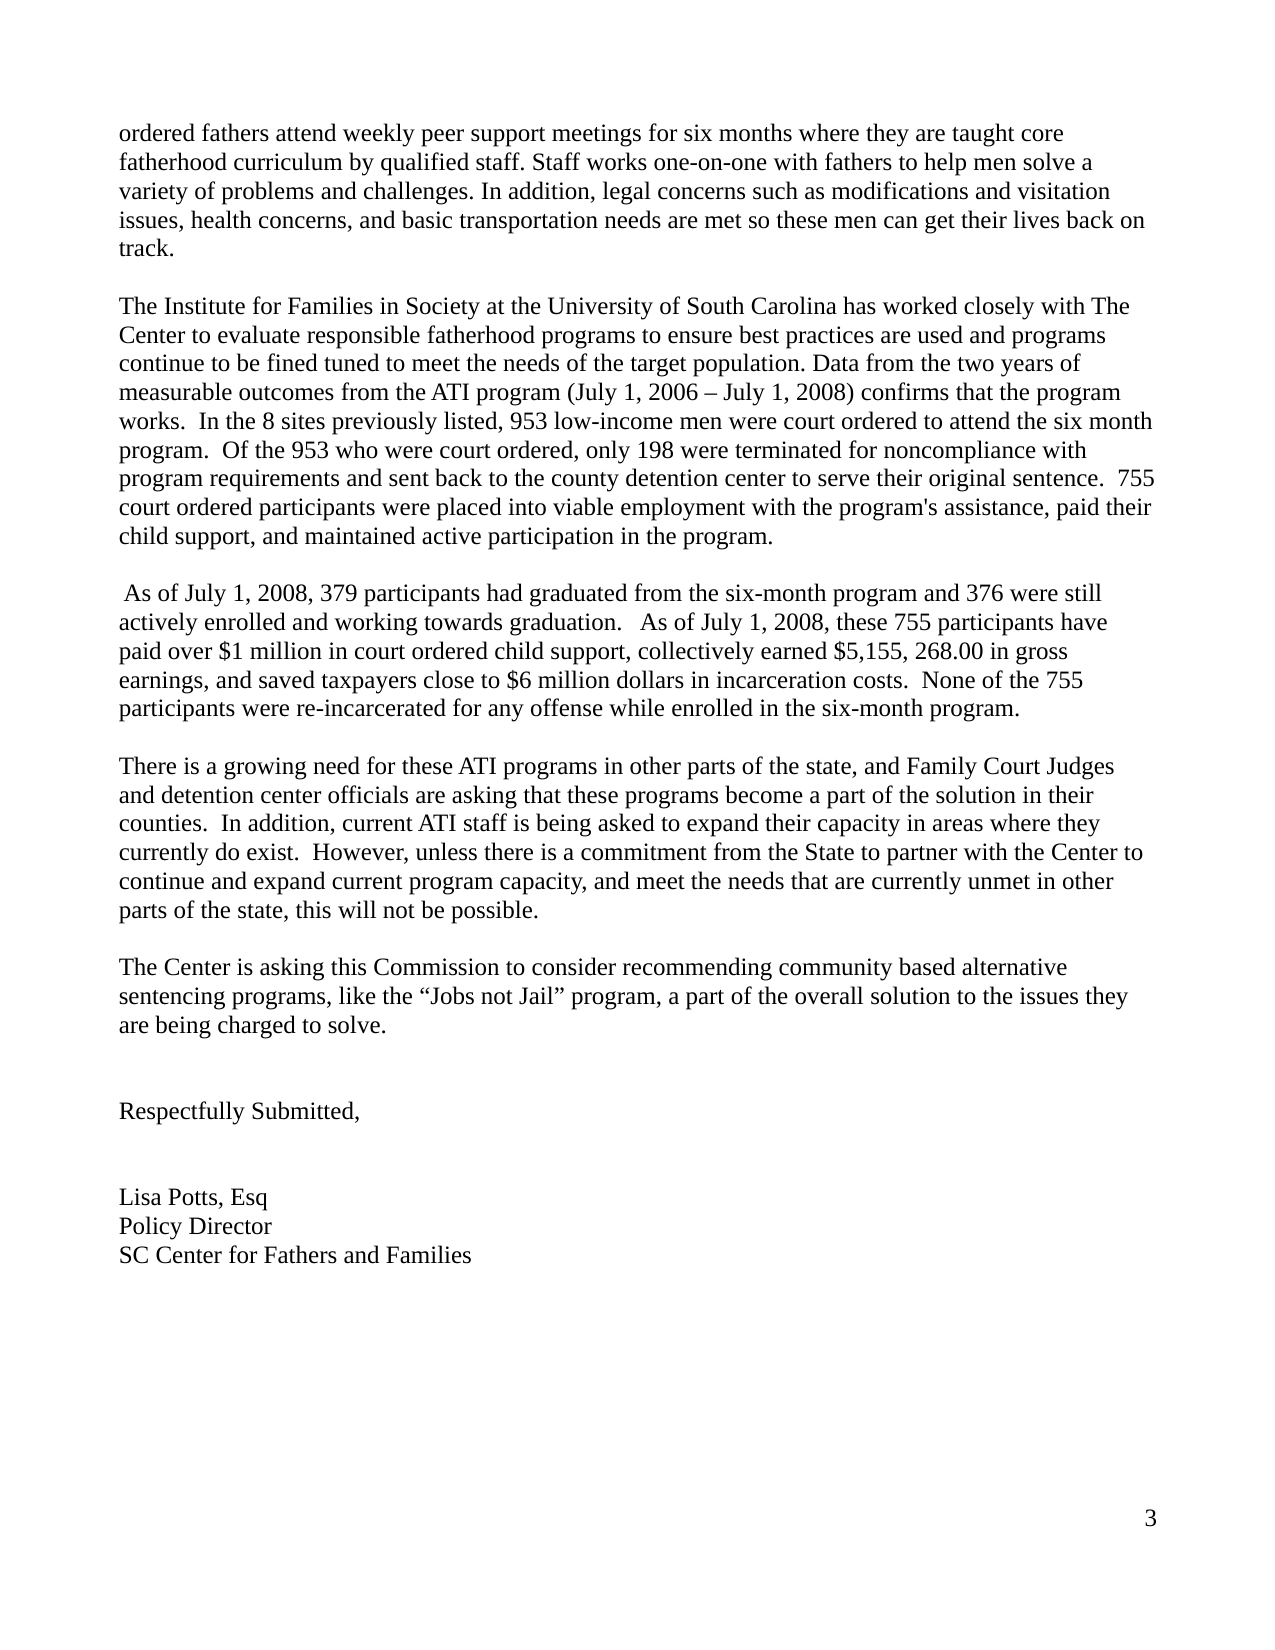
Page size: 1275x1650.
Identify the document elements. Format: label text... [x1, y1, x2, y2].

text There is a growing need for these ATI programs in other parts of the state, and Family Court Judges and detention center officials are asking that these programs become a part of the solution in their counties. In addition, current ATI staff is being asked to expand their capacity in areas where they currently do exist. However, unless there is a commitment from the State to partner with the Center to continue and expand current program capacity, and meet the needs that are currently unmet in other parts of the state, this will not be possible. [118, 751, 1156, 923]
text The Institute for Families in Society at the University of South Carolina has worked closely with The Center to evaluate responsible fatherhood programs to ensure best practices are used and programs continue to be fined tuned to meet the needs of the target population. Data from the two years of measurable outcomes from the ATI program (July 1, 2006 – July 1, 2008) confirms that the program works. In the 8 sites previously listed, 953 low-income men were court ordered to attend the six month program. Of the 953 who were court ordered, only 198 were terminated for noncompliance with program requirements and sent back to the county detention center to serve their original sentence. 755 court ordered participants were placed into viable employment with the program's assistance, paid their child support, and maintained active participation in the program. [118, 291, 1156, 550]
text SC Center for Fathers and Families [118, 1240, 1156, 1268]
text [118, 118, 1156, 262]
text As of July 1, 2008, 379 participants had graduated from the six-month program and 376 were still actively enrolled and working towards graduation. As of July 1, 2008, these 755 participants have paid over $1 million in court ordered child support, collectively earned $5,155, 268.00 in gross earnings, and saved taxpayers close to $6 million dollars in incarceration costs. None of the 755 participants were re-incarcerated for any offense while enrolled in the six-month program. [118, 578, 1156, 722]
text Respectfully Submitted, [118, 1096, 1156, 1125]
text Policy Director [118, 1211, 1156, 1240]
text The Center is asking this Commission to consider recommending community based alternative sentencing programs, like the “Jobs not Jail” program, a part of the overall solution to the issues they are being charged to solve. [118, 952, 1156, 1038]
text Lisa Potts, Esq [118, 1182, 1156, 1211]
